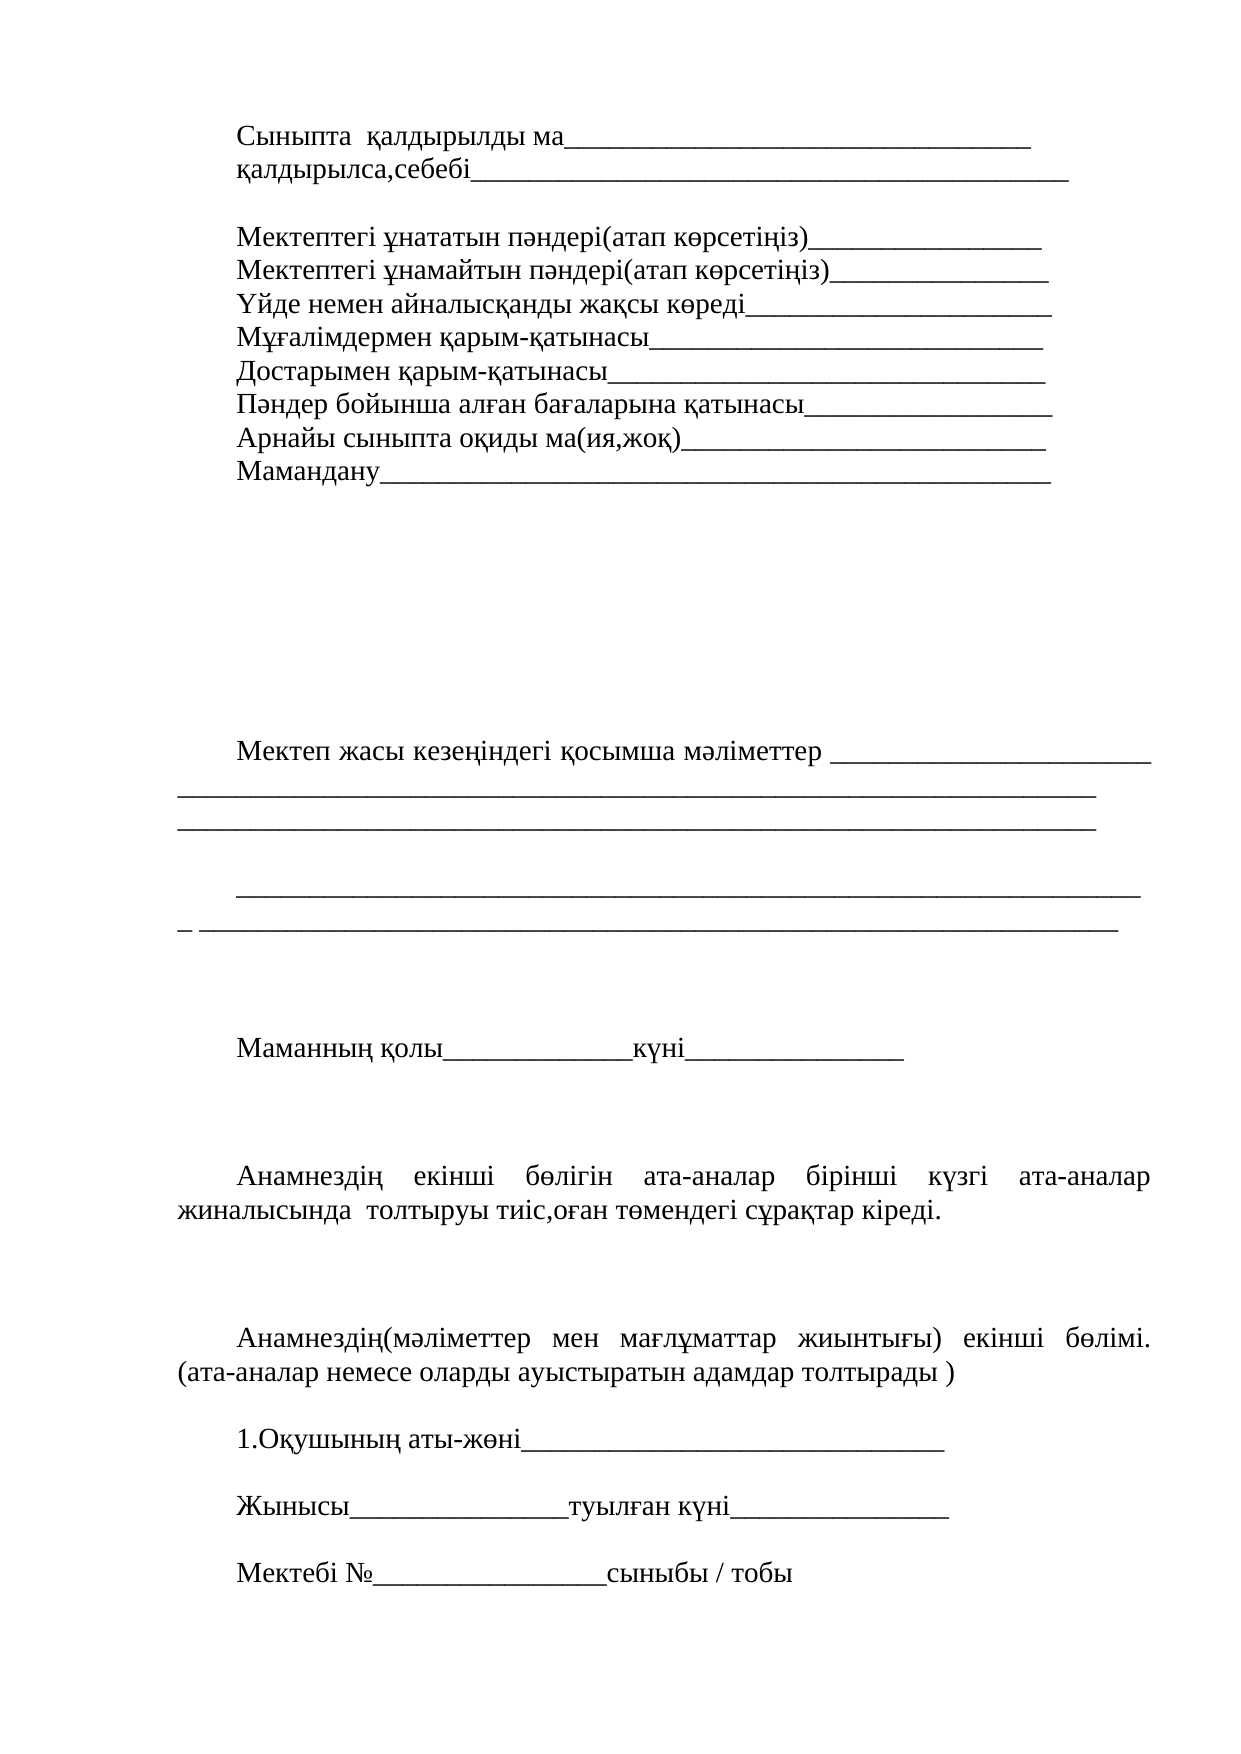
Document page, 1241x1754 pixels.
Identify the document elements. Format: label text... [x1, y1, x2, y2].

text Арнайы сыныпта оқиды ма(ия,жоқ)_________________________ [177, 420, 1152, 453]
text Мектеп жасы кезеңіндегі қосымша мәліметтер ______________________ _______________________________________________________________ _______________________________________________________________ [177, 733, 1152, 834]
text Мектебі №________________сыныбы / тобы [177, 1555, 1152, 1589]
text қалдырылса,себебі_________________________________________ [177, 152, 1152, 185]
text Мамандану______________________________________________ [177, 453, 1152, 487]
text Мұғалімдермен қарым-қатынасы___________________________ [177, 319, 1152, 353]
text Мектептегі ұнамайтын пәндері(атап көрсетіңіз)_______________ [177, 252, 1152, 286]
text Жынысы_______________туылған күні_______________ [177, 1488, 1152, 1522]
text Достарымен қарым-қатынасы______________________________ [177, 353, 1152, 386]
text Пәндер бойынша алған бағаларына қатынасы_________________ [177, 386, 1152, 420]
text _______________________________________________________________ _______________________________________________________________ [177, 867, 1152, 934]
text Үйде немен айналысқанды жақсы көреді_____________________ [177, 286, 1152, 319]
text Мектептегі ұнататын пәндері(атап көрсетіңіз)________________ [177, 219, 1152, 252]
text Маманның қолы_____________күні_______________ [177, 1030, 1152, 1063]
text 1.Оқушының аты-жөні_____________________________ [177, 1421, 1152, 1455]
text Анамнездің(мәліметтер мен мағлұматтар жиынтығы) екінші бөлімі. (ата-аналар немесе оларды ауыстыратын адамдар толтырады ) [177, 1321, 1152, 1388]
text Анамнездің екінші бөлігін ата-аналар бірінші күзгі ата-аналар жиналысында толтыруы тиіс,оған төмендегі сұрақтар кіреді. [177, 1158, 1152, 1225]
text Сыныпта қалдырылды ма________________________________ [177, 118, 1152, 152]
